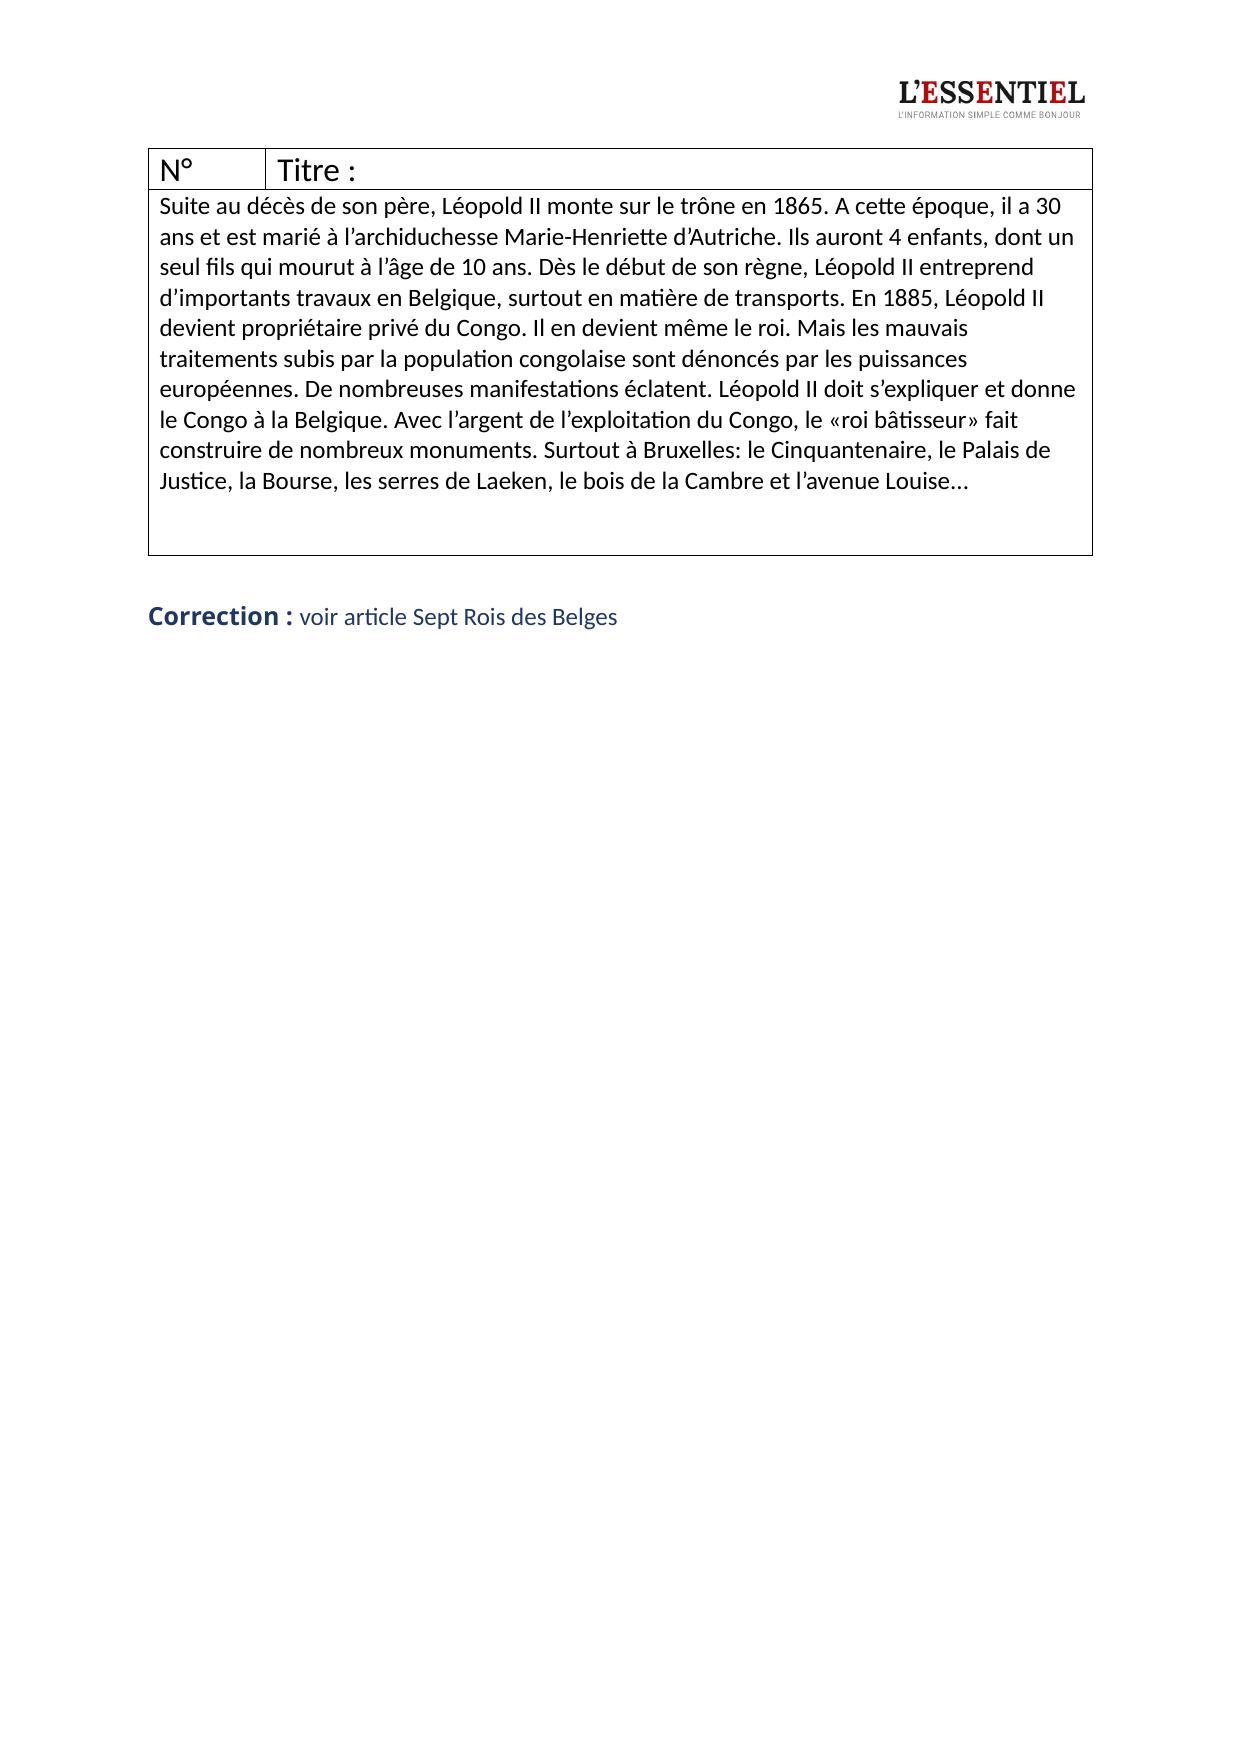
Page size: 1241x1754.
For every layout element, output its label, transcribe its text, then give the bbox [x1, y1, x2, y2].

picture [892, 73, 1093, 132]
subtitle Correction : voir article Sept Rois des Belges [148, 599, 1093, 633]
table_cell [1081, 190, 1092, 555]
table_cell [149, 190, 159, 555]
